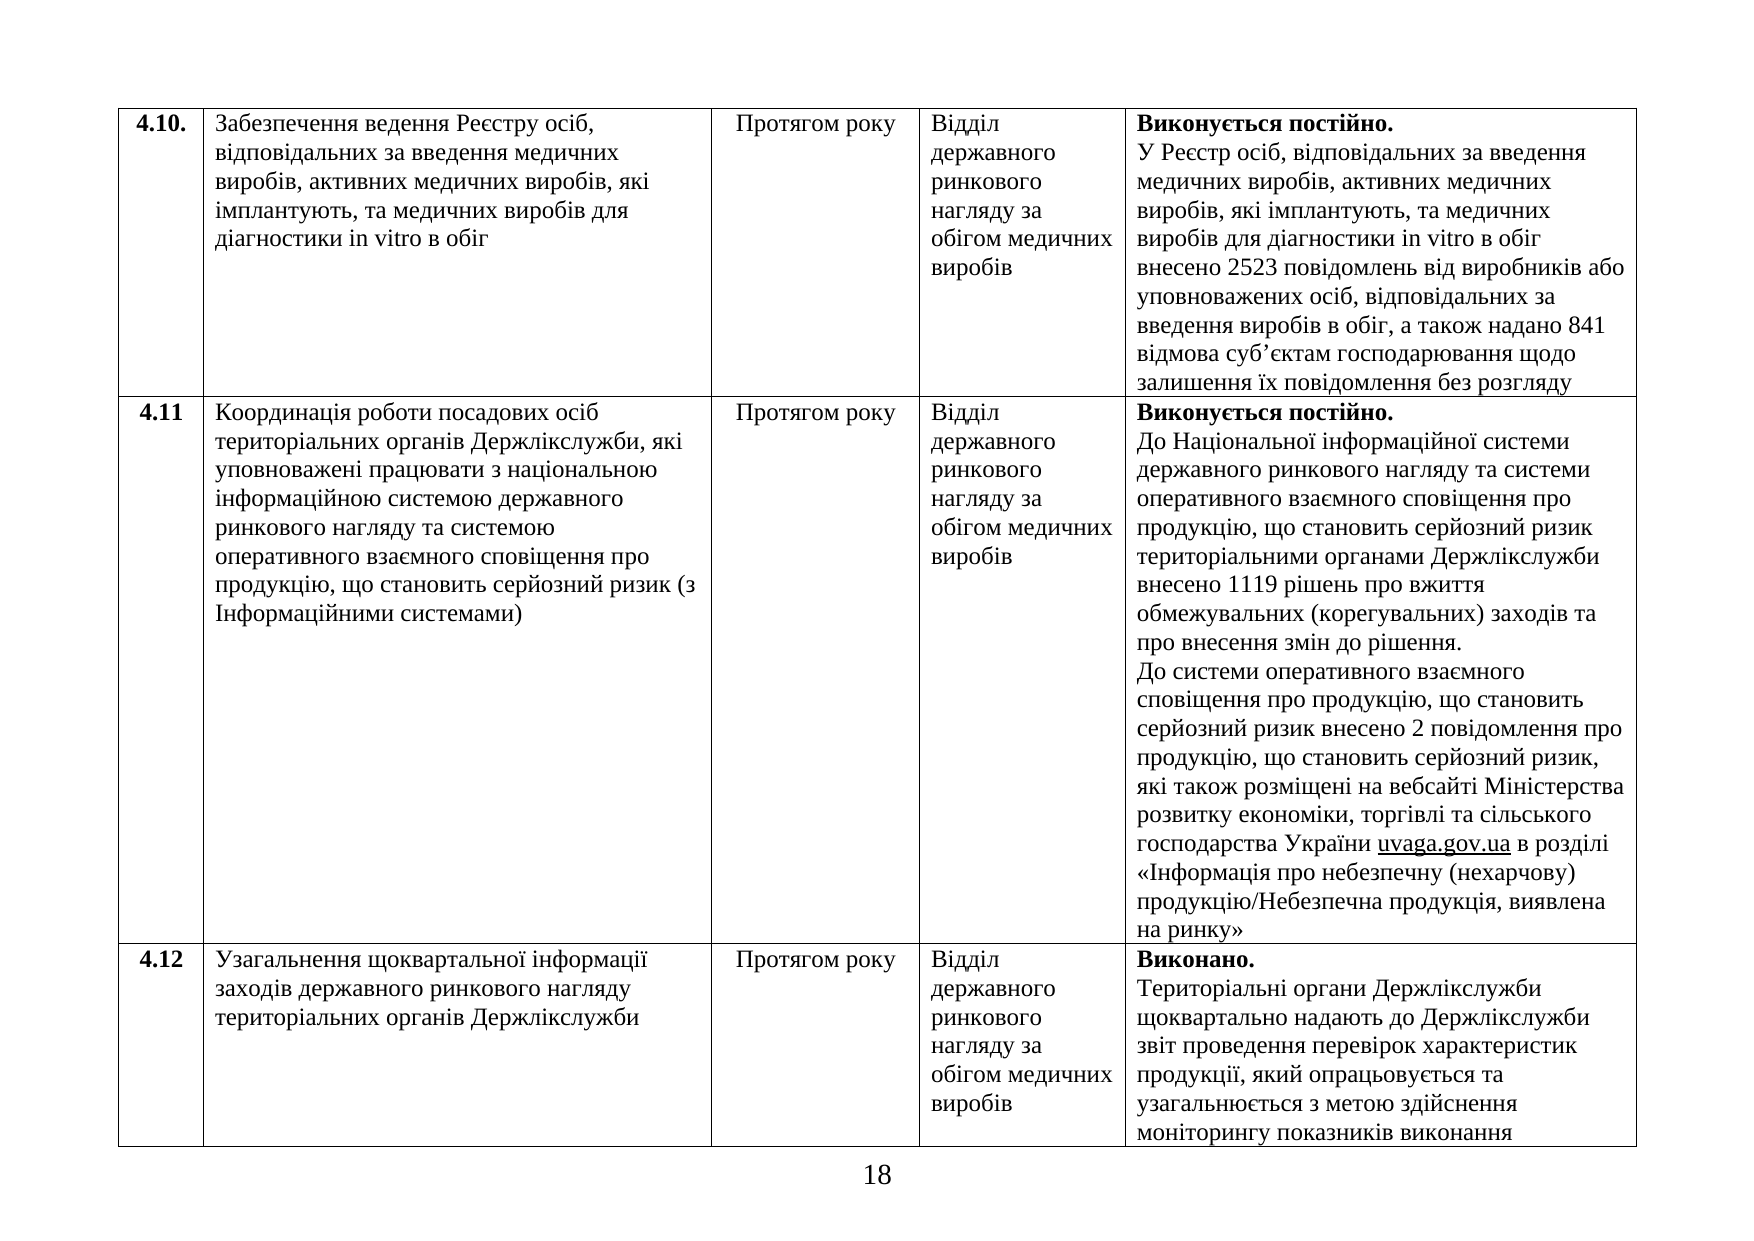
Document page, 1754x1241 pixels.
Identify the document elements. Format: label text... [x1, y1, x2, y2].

table_cell Протягом року [712, 944, 919, 1146]
table_cell 4.11 [119, 397, 203, 943]
table_cell 4.10. [119, 109, 203, 396]
table_cell Протягом року [712, 109, 919, 396]
table_cell Протягом року [712, 397, 919, 943]
table_cell Забезпечення ведення Реєстру осіб, відповідальних за введення медичних виробів, активних медичних виробів, які імплантують, та медичних виробів для діагностики in vitro в обіг [204, 109, 711, 396]
table_cell Виконується постійно. У Реєстр осіб, відповідальних за введення медичних виробів, активних медичних виробів, які імплантують, та медичних виробів для діагностики in vitro в обіг внесено 2523 повідомлень від виробників або уповноважених осіб, відповідальних за введення виробів в обіг, а також надано 841 відмова суб’єктам господарювання щодо залишення їх повідомлення без розгляду [1126, 109, 1636, 396]
table_cell Координація роботи посадових осіб територіальних органів Держлікслужби, які уповноважені працювати з національною інформаційною системою державного ринкового нагляду та системою оперативного взаємного сповіщення про продукцію, що становить серйозний ризик (з Інформаційними системами) [204, 397, 711, 943]
table_cell Виконується постійно. До Національної інформаційної системи державного ринкового нагляду та системи оперативного взаємного сповіщення про продукцію, що становить серйозний ризик територіальними органами Держлікслужби внесено 1119 рішень про вжиття обмежувальних (корегувальних) заходів та про внесення змін до рішення. До системи оперативного взаємного сповіщення про продукцію, що становить серйозний ризик внесено 2 повідомлення про продукцію, що становить серйозний ризик, які також розміщені на вебсайті Міністерства розвитку економіки, торгівлі та сільського господарства України uvaga.gov.ua в розділі «Інформація про небезпечну (нехарчову) продукцію/Небезпечна продукція, виявлена на ринку» [1126, 397, 1636, 943]
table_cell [920, 944, 1125, 1146]
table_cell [920, 109, 1125, 396]
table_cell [204, 944, 711, 1146]
table_cell Відділ державного ринкового нагляду за обігом медичних виробів [920, 397, 1125, 943]
table_cell 4.12 [119, 944, 203, 1146]
